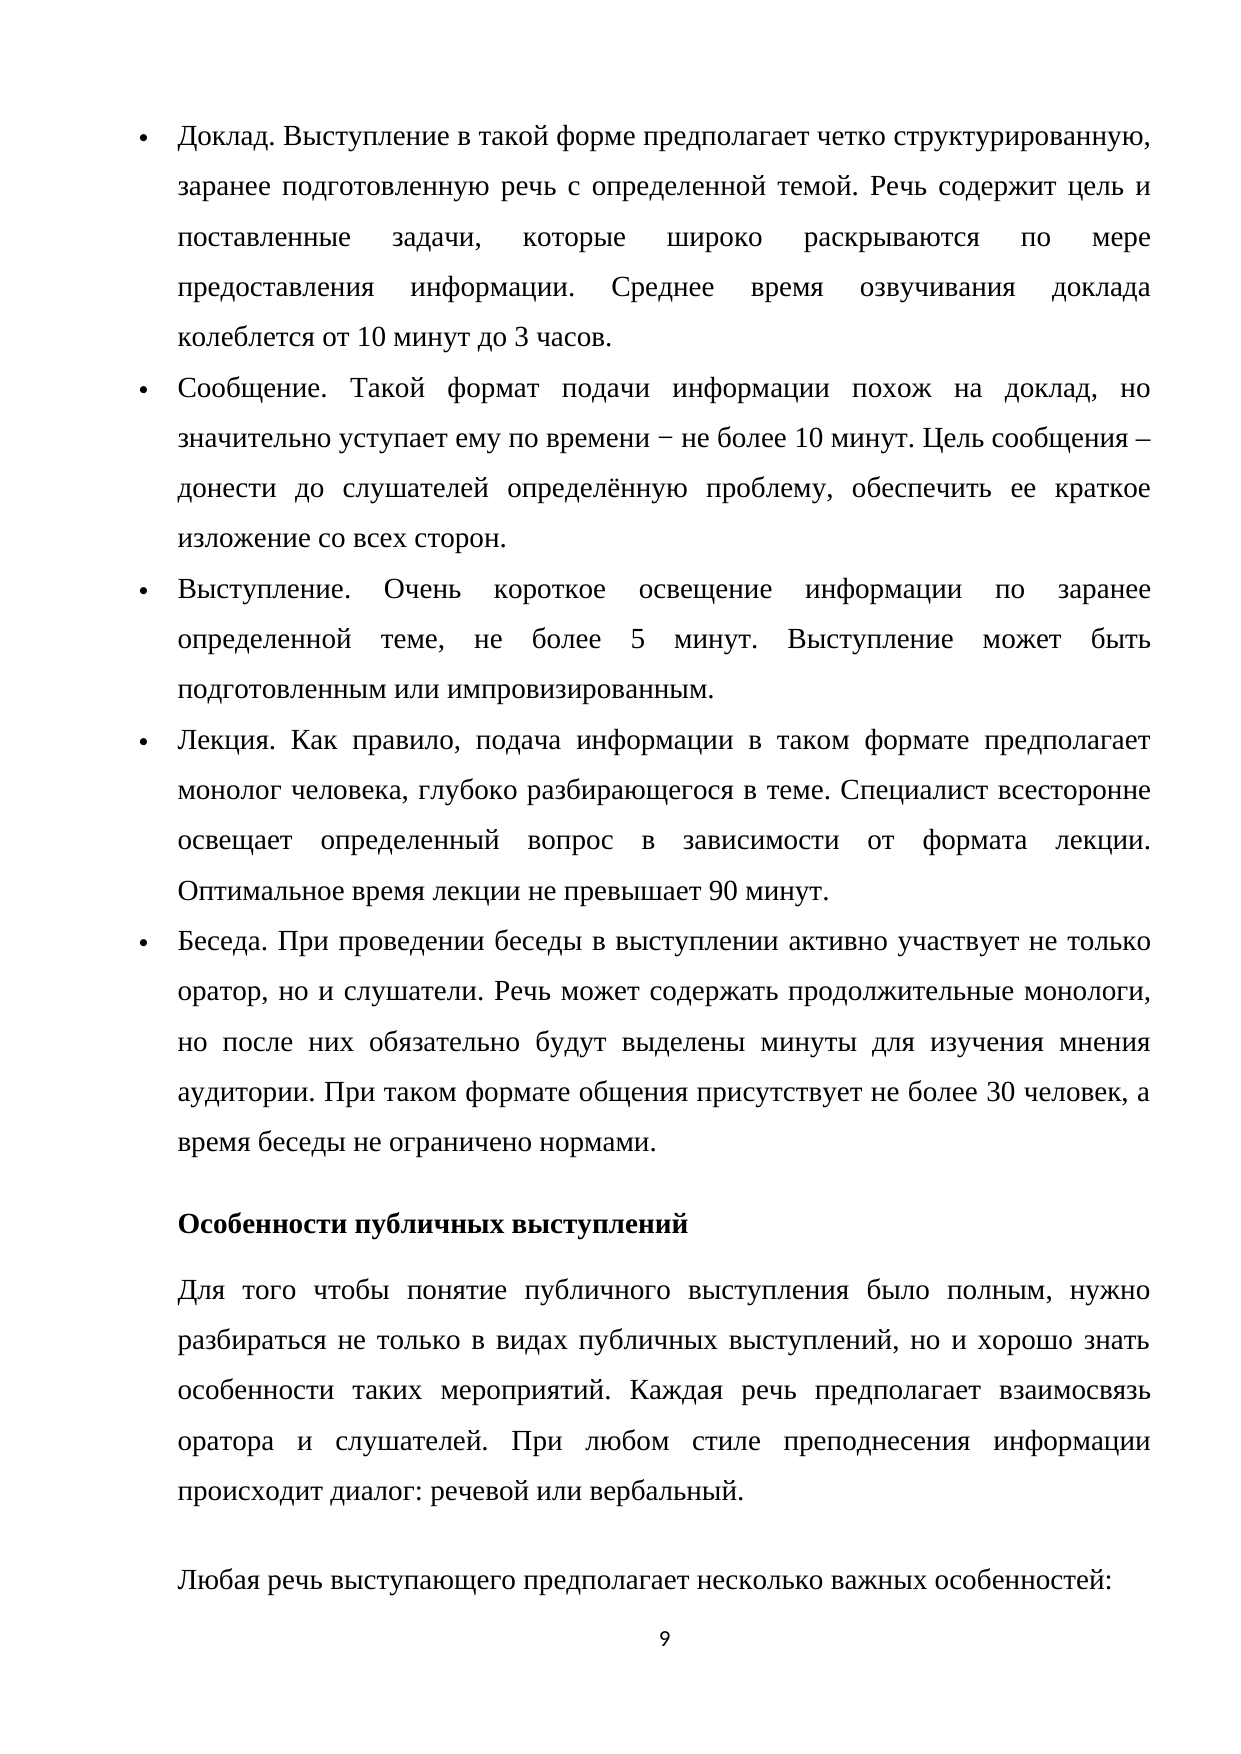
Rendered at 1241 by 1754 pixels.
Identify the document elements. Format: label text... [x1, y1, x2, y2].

list Лекция. Как правило, подача информации в таком формате предполагает монолог человека, глубоко разбирающегося в теме. Специалист всесторонне освещает определенный вопрос в зависимости от формата лекции. Оптимальное время лекции не превышает 90 минут. [140, 722, 1152, 906]
list Беседа. При проведении беседы в выступлении активно участвует не только оратор, но и слушатели. Речь может содержать продолжительные монологи, но после них обязательно будут выделены минуты для изучения мнения аудитории. При таком формате общения присутствует не более 30 человек, а время беседы не ограничено нормами. [140, 923, 1152, 1158]
text Особенности публичных выступлений [177, 1206, 1152, 1239]
list Сообщение. Такой формат подачи информации похож на доклад, но значительно уступает ему по времени − не более 10 минут. Цель сообщения – донести до слушателей определённую проблему, обеспечить ее краткое изложение со всех сторон. [140, 370, 1152, 554]
text Для того чтобы понятие публичного выступления было полным, нужно разбираться не только в видах публичных выступлений, но и хорошо знать особенности таких мероприятий. Каждая речь предполагает взаимосвязь оратора и слушателей. При любом стиле преподнесения информации происходит диалог: речевой или вербальный. [177, 1272, 1152, 1507]
list Выступление. Очень короткое освещение информации по заранее определенной теме, не более 5 минут. Выступление может быть подготовленным или импровизированным. [140, 571, 1152, 705]
text Любая речь выступающего предполагает несколько важных особенностей: [177, 1562, 1152, 1596]
list Доклад. Выступление в такой форме предполагает четко структурированную, заранее подготовленную речь с определенной темой. Речь содержит цель и поставленные задачи, которые широко раскрываются по мере предоставления информации. Среднее время озвучивания доклада колеблется от 10 минут до 3 часов. [140, 118, 1152, 353]
